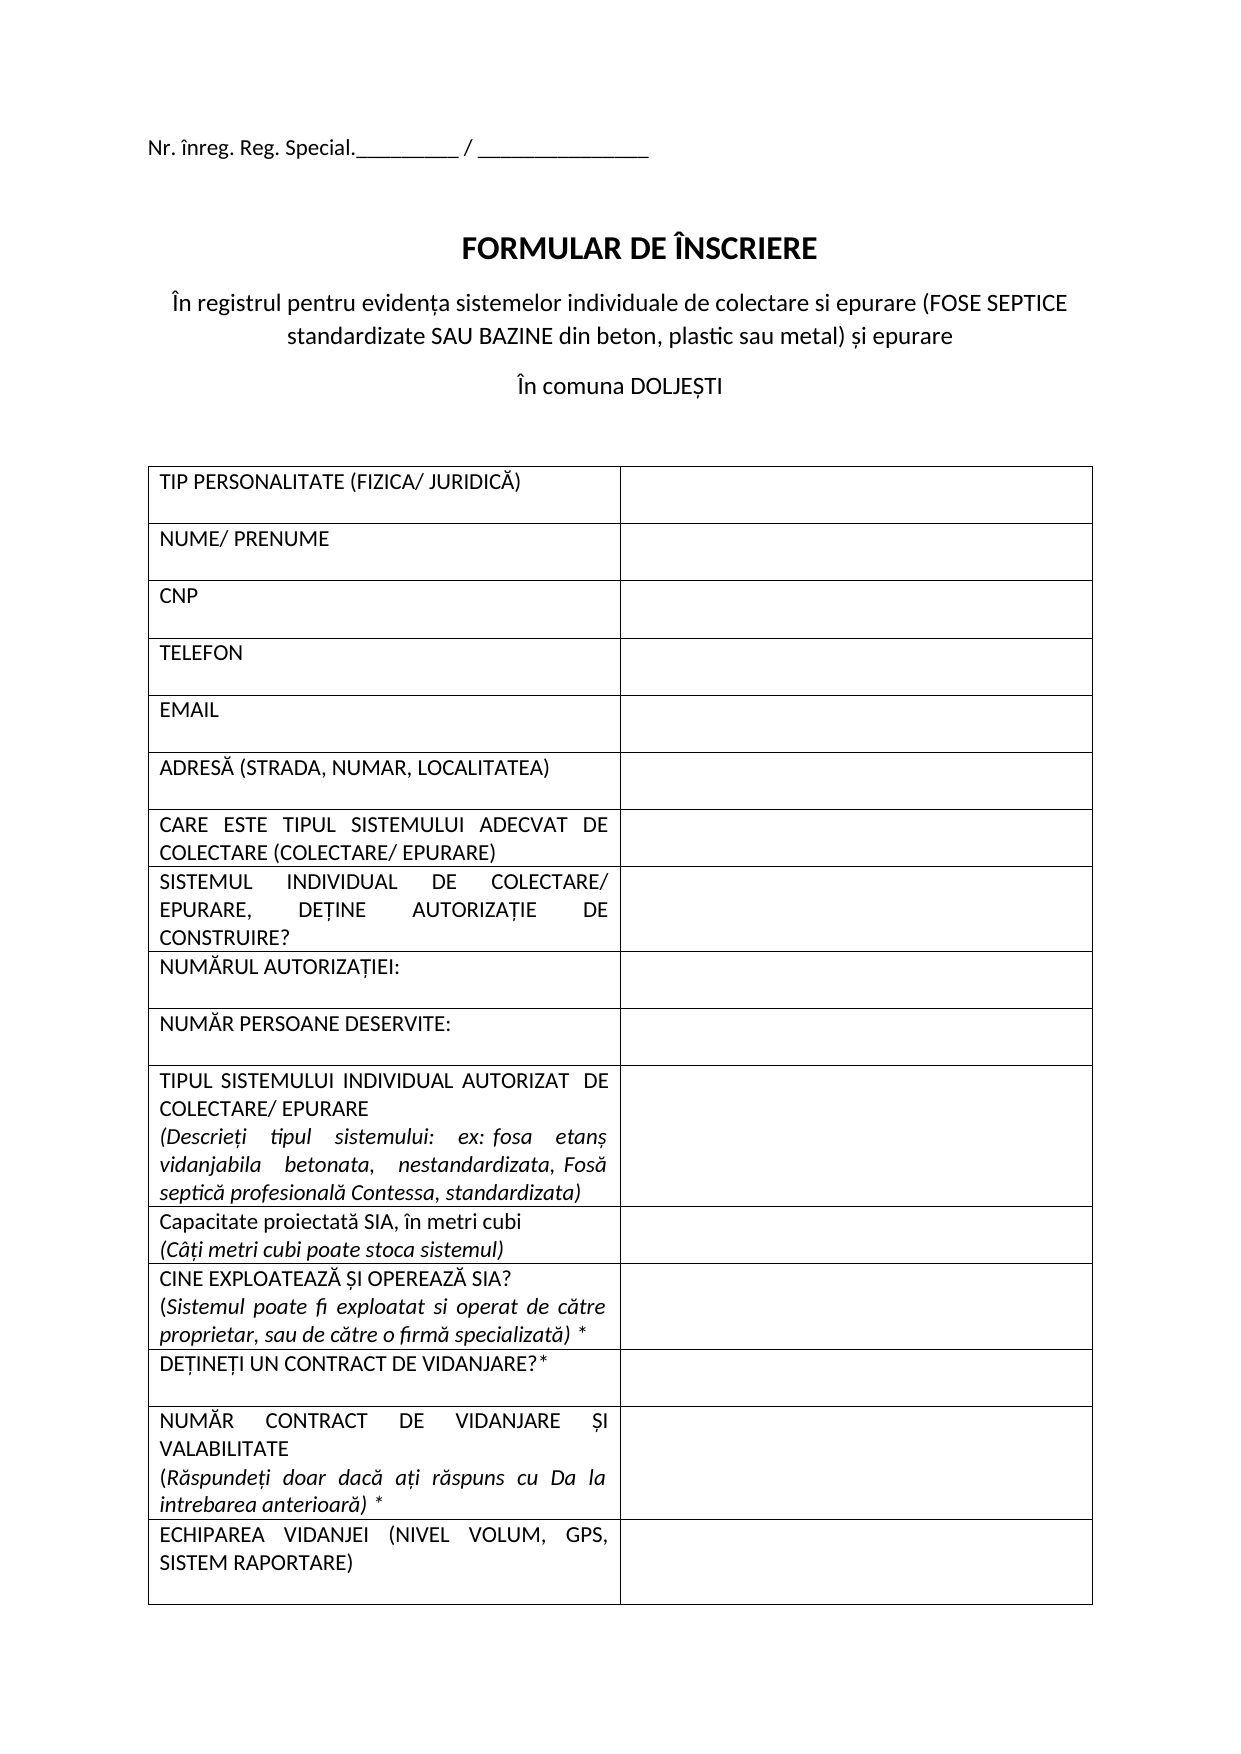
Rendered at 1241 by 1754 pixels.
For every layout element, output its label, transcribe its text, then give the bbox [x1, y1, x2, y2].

table_cell [621, 1350, 1092, 1406]
table_cell ADRESĂ (STRADA, NUMAR, LOCALITATEA) [149, 753, 620, 809]
table_header TIP PERSONALITATE (FIZICA/ JURIDICĂ) [149, 467, 620, 523]
table_cell [621, 952, 1092, 1008]
table_cell Capacitate proiectată SIA, în metri cubi (Câți metri cubi poate stoca sistemul) [149, 1207, 620, 1263]
table_cell [621, 1207, 1092, 1263]
table_cell [621, 810, 1092, 866]
table_cell NUMĂR PERSOANE DESERVITE: [149, 1009, 620, 1065]
table_header [621, 467, 1092, 523]
table_cell [621, 696, 1092, 752]
table_cell NUME/ PRENUME [149, 524, 620, 580]
table_cell TIPUL SISTEMULUI INDIVIDUAL AUTORIZAT DE COLECTARE/ EPURARE (Descrieți tipul sistemului: ex: fosa etanș vidanjabila betonata, nestandardizata, Fosă septică profesională Contessa, standardizata) [149, 1066, 620, 1206]
table_cell [621, 639, 1092, 694]
table_cell [621, 753, 1092, 809]
text Nr. înreg. Reg. Special._________ / _______________ [148, 133, 1093, 161]
table_cell [621, 524, 1092, 580]
table_cell SISTEMUL INDIVIDUAL DE COLECTARE/ EPURARE, DEȚINE AUTORIZAȚIE DE CONSTRUIRE? [149, 867, 620, 951]
table_cell CNP [149, 581, 620, 637]
table_cell [621, 1520, 1092, 1604]
table_cell CINE EXPLOATEAZĂ ȘI OPEREAZĂ SIA? (Sistemul poate fi exploatat si operat de către proprietar, sau de către o firmă specializată) * [149, 1264, 620, 1348]
text În registrul pentru evidența sistemelor individuale de colectare si epurare (FOSE SEPTICE standardizate SAU BAZINE din beton, plastic sau metal) și epurare [148, 287, 1093, 351]
text FORMULAR DE ÎNSCRIERE [148, 227, 1093, 267]
table_cell CARE ESTE TIPUL SISTEMULUI ADECVAT DE COLECTARE (COLECTARE/ EPURARE) [149, 810, 620, 866]
table_cell [621, 1066, 1092, 1206]
table_cell [621, 581, 1092, 637]
table_cell EMAIL [149, 696, 620, 752]
table_cell ECHIPAREA VIDANJEI (NIVEL VOLUM, GPS, SISTEM RAPORTARE) [149, 1520, 620, 1604]
table_cell TELEFON [149, 639, 620, 694]
table_cell [621, 1407, 1092, 1519]
table_cell [621, 867, 1092, 951]
table_cell NUMĂRUL AUTORIZAȚIEI: [149, 952, 620, 1008]
table_cell NUMĂR CONTRACT DE VIDANJARE ȘI VALABILITATE (Răspundeți doar dacă ați răspuns cu Da la intrebarea anterioară) * [149, 1407, 620, 1519]
table_cell DEȚINEȚI UN CONTRACT DE VIDANJARE?* [149, 1350, 620, 1406]
table_cell [621, 1009, 1092, 1065]
text În comuna DOLJEȘTI [148, 370, 1093, 400]
table_cell [621, 1264, 1092, 1348]
